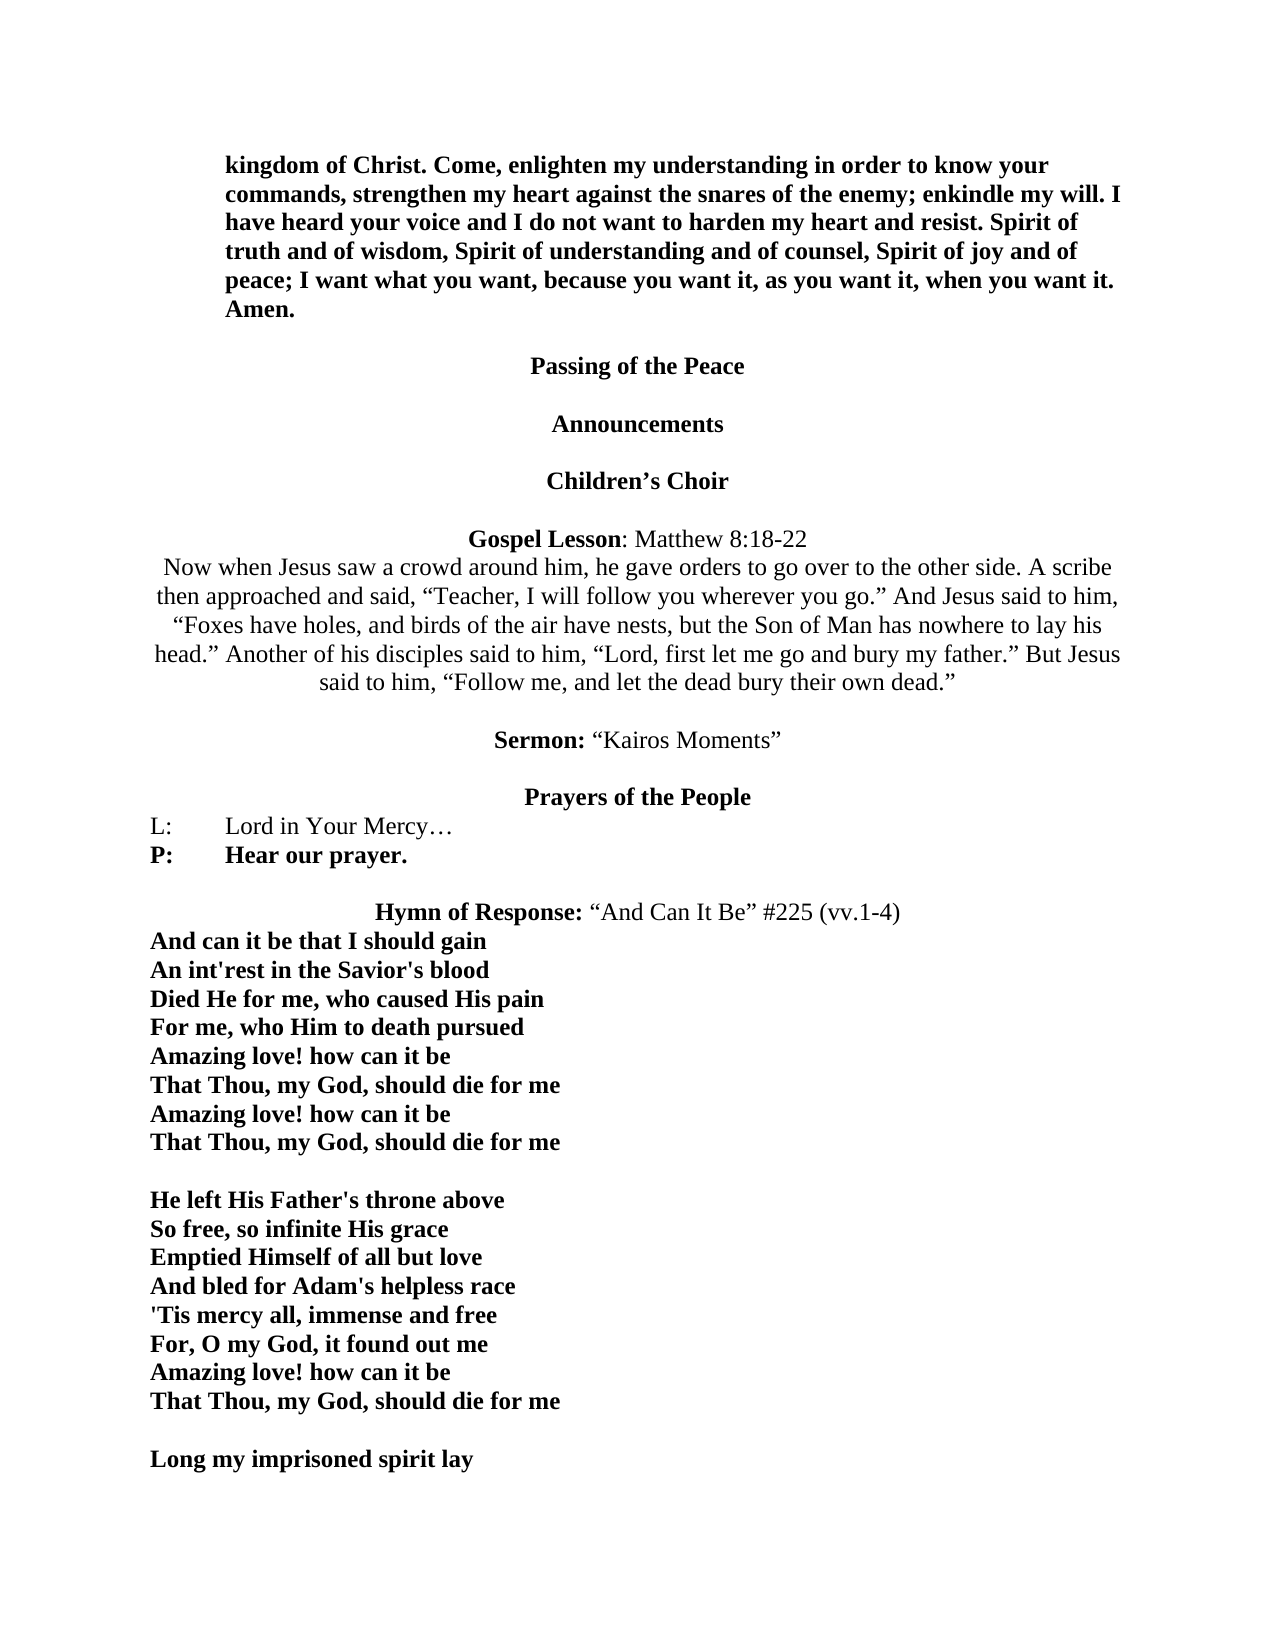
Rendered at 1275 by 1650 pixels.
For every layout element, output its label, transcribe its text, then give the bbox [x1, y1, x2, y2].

text For, O my God, it found out me [150, 1329, 1125, 1357]
text He left His Father's throne above [150, 1185, 1125, 1214]
text That Thou, my God, should die for me [150, 1070, 1125, 1099]
text And can it be that I should gain [150, 926, 1125, 955]
text Sermon: “Kairos Moments” [150, 725, 1125, 754]
text For me, who Him to death pursued [150, 1012, 1125, 1041]
text P: Hear our prayer. [150, 840, 1125, 869]
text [150, 150, 1125, 322]
text That Thou, my God, should die for me [150, 1127, 1125, 1156]
text Amazing love! how can it be [150, 1357, 1125, 1386]
text Passing of the Peace [150, 351, 1125, 380]
text Long my imprisoned spirit lay [150, 1444, 1125, 1472]
text Gospel Lesson: Matthew 8:18-22 [150, 524, 1125, 552]
text Amazing love! how can it be [150, 1041, 1125, 1070]
text Children’s Choir [150, 466, 1125, 495]
text Announcements [150, 409, 1125, 437]
text Amazing love! how can it be [150, 1099, 1125, 1127]
text L: Lord in Your Mercy… [150, 811, 1125, 840]
text So free, so infinite His grace [150, 1214, 1125, 1242]
text Prayers of the People [150, 782, 1125, 811]
text Hymn of Response: “And Can It Be” #225 (vv.1-4) [150, 897, 1125, 926]
text Died He for me, who caused His pain [150, 984, 1125, 1012]
text That Thou, my God, should die for me [150, 1386, 1125, 1415]
text 'Tis mercy all, immense and free [150, 1300, 1125, 1329]
text Emptied Himself of all but love [150, 1242, 1125, 1271]
text An int'rest in the Savior's blood [150, 955, 1125, 984]
text Now when Jesus saw a crowd around him, he gave orders to go over to the other side. A scribe then approached and said, “Teacher, I will follow you wherever you go.” And Jesus said to him, “Foxes have holes, and birds of the air have nests, but the Son of Man has nowhere to lay his head.” Another of his disciples said to him, “Lord, first let me go and bury my father.” But Jesus said to him, “Follow me, and let the dead bury their own dead.” [150, 552, 1125, 696]
text And bled for Adam's helpless race [150, 1271, 1125, 1300]
